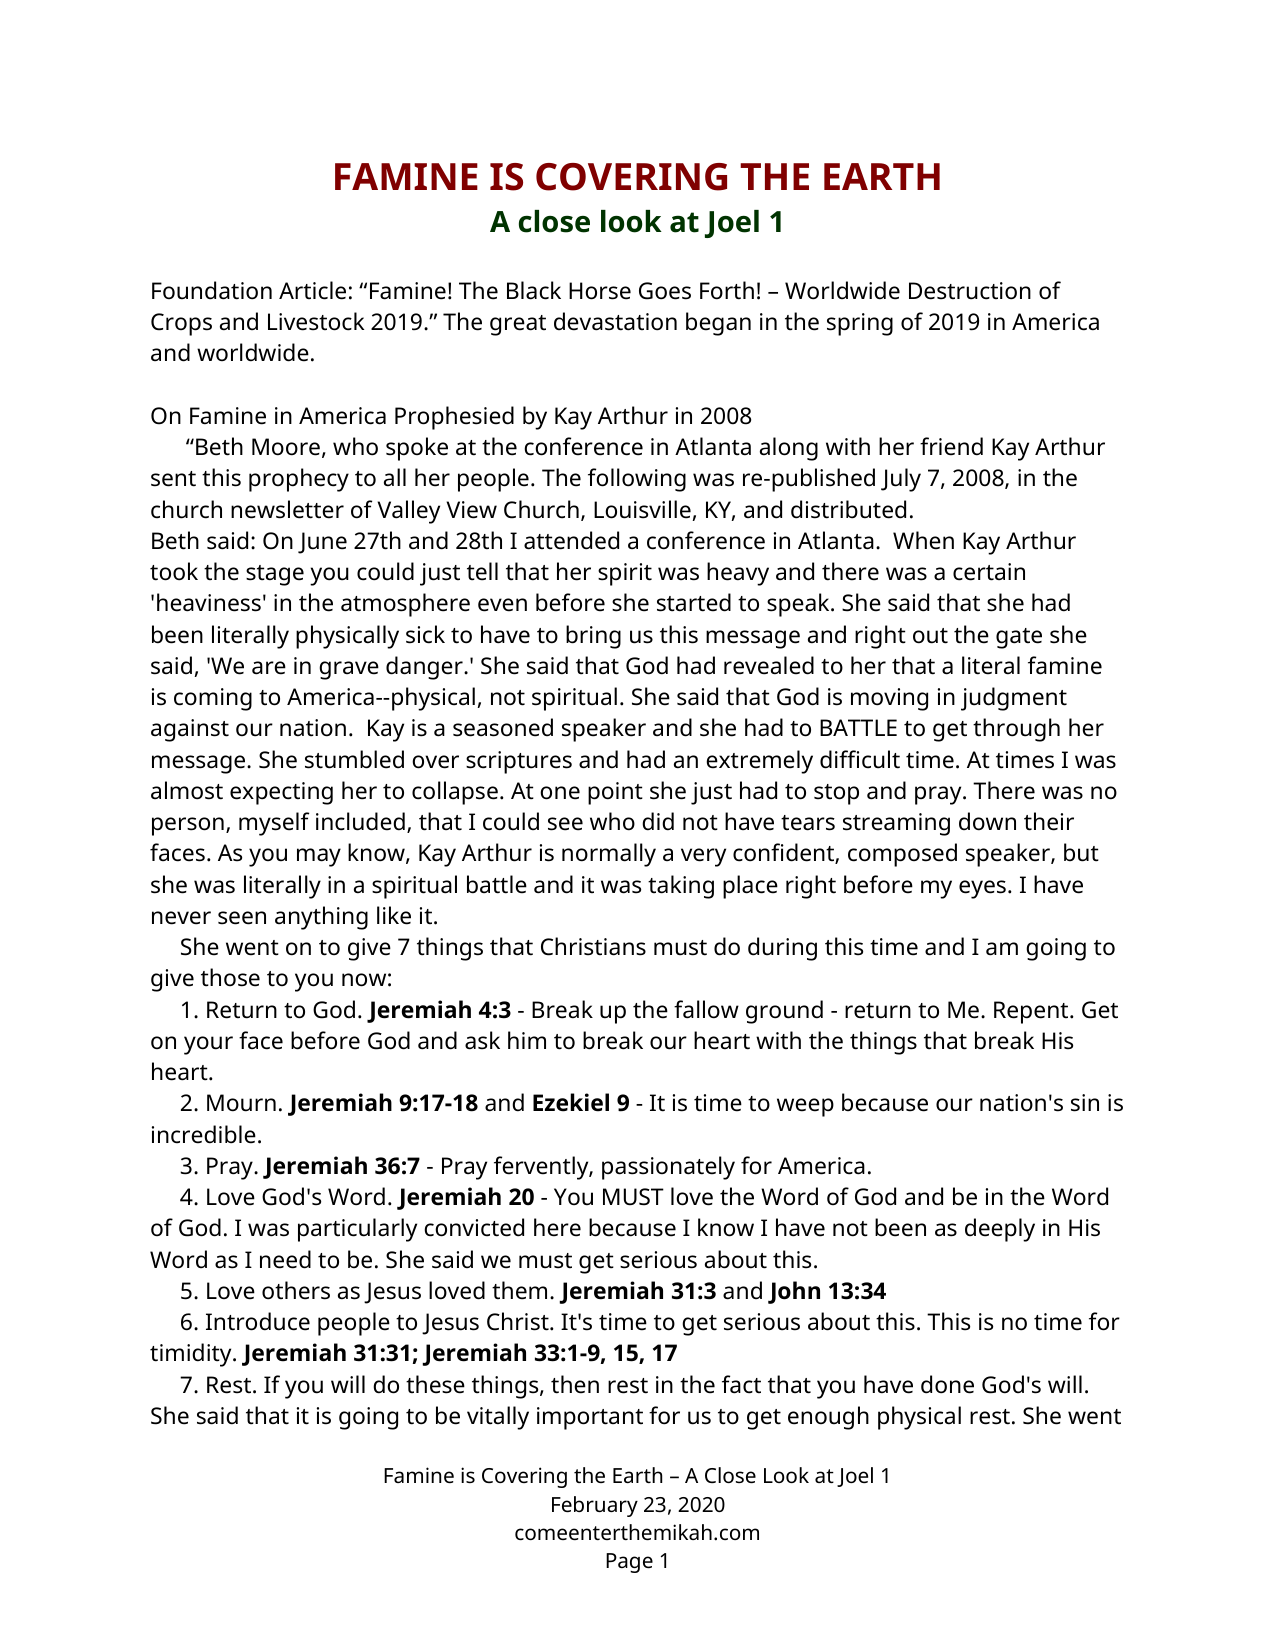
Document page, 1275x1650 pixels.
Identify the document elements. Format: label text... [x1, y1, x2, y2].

text FAMINE IS COVERING THE EARTH [150, 150, 1125, 201]
text On Famine in America Prophesied by Kay Arthur in 2008 [150, 400, 1125, 431]
text 1. Return to God. Jeremiah 4:3 - Break up the fallow ground - return to Me. Repent. Get on your face before God and ask him to break our heart with the things that break His heart. [150, 993, 1125, 1087]
text A close look at Joel 1 [150, 201, 1125, 241]
text She went on to give 7 things that Christians must do during this time and I am going to give those to you now: [150, 931, 1125, 993]
text 3. Pray. Jeremiah 36:7 - Pray fervently, passionately for America. [150, 1150, 1125, 1181]
text 4. Love God's Word. Jeremiah 20 - You MUST love the Word of God and be in the Word of God. I was particularly convicted here because I know I have not been as deeply in His Word as I need to be. She said we must get serious about this. [150, 1181, 1125, 1275]
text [150, 1368, 1125, 1431]
text Foundation Article: “Famine! The Black Horse Goes Forth! – Worldwide Destruction of Crops and Livestock 2019.” The great devastation began in the spring of 2019 in America and worldwide. [150, 275, 1125, 368]
text 2. Mourn. Jeremiah 9:17-18 and Ezekiel 9 - It is time to weep because our nation's sin is incredible. [150, 1087, 1125, 1150]
text “Beth Moore, who spoke at the conference in Atlanta along with her friend Kay Arthur sent this prophecy to all her people. The following was re-published July 7, 2008, in the church newsletter of Valley View Church, Louisville, KY, and distributed. [150, 431, 1125, 525]
text Beth said: On June 27th and 28th I attended a conference in Atlanta. When Kay Arthur took the stage you could just tell that her spirit was heavy and there was a certain 'heaviness' in the atmosphere even before she started to speak. She said that she had been literally physically sick to have to bring us this message and right out the gate she said, 'We are in grave danger.' She said that God had revealed to her that a literal famine is coming to America--physical, not spiritual. She said that God is moving in judgment against our nation. Kay is a seasoned speaker and she had to BATTLE to get through her message. She stumbled over scriptures and had an extremely difficult time. At times I was almost expecting her to collapse. At one point she just had to stop and pray. There was no person, myself included, that I could see who did not have tears streaming down their faces. As you may know, Kay Arthur is normally a very confident, composed speaker, but she was literally in a spiritual battle and it was taking place right before my eyes. I have never seen anything like it. [150, 525, 1125, 931]
text 6. Introduce people to Jesus Christ. It's time to get serious about this. This is no time for timidity. Jeremiah 31:31; Jeremiah 33:1-9, 15, 17 [150, 1306, 1125, 1368]
text 5. Love others as Jesus loved them. Jeremiah 31:3 and John 13:34 [150, 1275, 1125, 1306]
